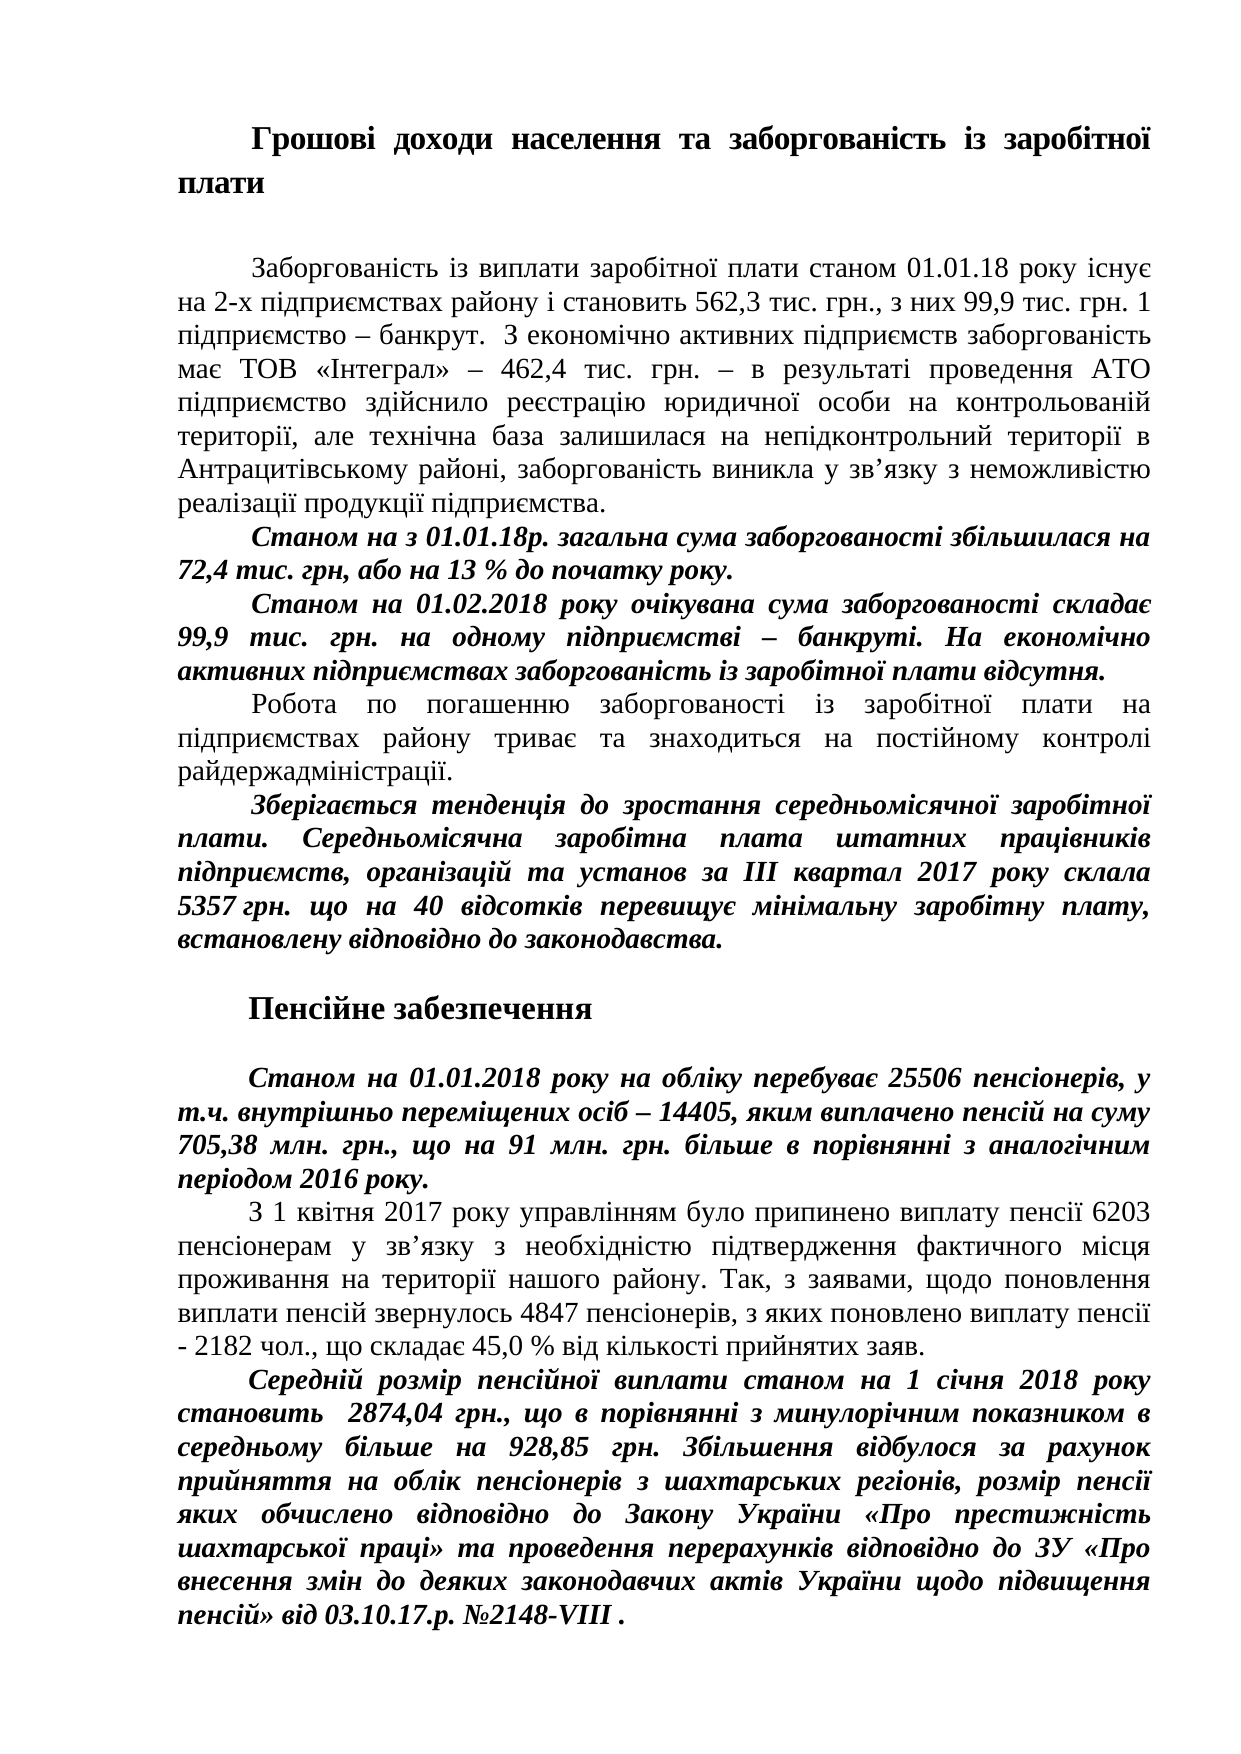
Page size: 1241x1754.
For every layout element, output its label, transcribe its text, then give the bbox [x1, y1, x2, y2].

text Середній розмір пенсійної виплати станом на 1 січня 2018 року становить 2874,04 грн., що в порівнянні з минулорічним показником в середньому більше на 928,85 грн. Збільшення відбулося за рахунок прийняття на облік пенсіонерів з шахтарських регіонів, розмір пенсії яких обчислено відповідно до Закону України «Про престижність шахтарської праці» та проведення перерахунків відповідно до ЗУ «Про внесення змін до деяких законодавчих актів України щодо підвищення пенсій» від 03.10.17.р. №2148-VIII . [177, 1362, 1152, 1630]
text Робота по погашенню заборгованості із заробітної плати на підприємствах району триває та знаходиться на постійному контролі райдержадміністрації. [177, 686, 1152, 787]
text З 1 квітня 2017 року управлінням було припинено виплату пенсії 6203 пенсіонерам у зв’язку з необхідністю підтвердження фактичного місця проживання на території нашого району. Так, з заявами, щодо поновлення виплати пенсій звернулось 4847 пенсіонерів, з яких поновлено виплату пенсії - 2182 чол., що складає 45,0 % від кількості прийнятих заяв. [177, 1194, 1152, 1362]
text Зберігається тенденція до зростання середньомісячної заробітної плати. Середньомісячна заробітна плата штатних працівників підприємств, організацій та установ за ІІІ квартал 2017 року склала 5357 грн. що на 40 відсотків перевищує мінімальну заробітну плату, встановлену відповідно до законодавства. [177, 787, 1152, 955]
text Станом на 01.01.2018 року на обліку перебуває 25506 пенсіонерів, у т.ч. внутрішньо переміщених осіб – 14405, яким виплачено пенсій на суму 705,38 млн. грн., що на 91 млн. грн. більше в порівнянні з аналогічним періодом 2016 року. [177, 1060, 1152, 1194]
text Пенсійне забезпечення [177, 988, 1152, 1027]
text Грошові доходи населення та заборгованість із заробітної плати [177, 118, 1152, 201]
text Станом на 01.02.2018 року очікувана сума заборгованості складає 99,9 тис. грн. на одному підприємстві – банкруті. На економічно активних підприємствах заборгованість із заробітної плати відсутня. [177, 586, 1152, 686]
text Заборгованість із виплати заробітної плати станом 01.01.18 року існує на 2-х підприємствах району і становить 562,3 тис. грн., з них 99,9 тис. грн. 1 підприємство – банкрут. З економічно активних підприємств заборгованість має ТОВ «Інтеграл» – 462,4 тис. грн. – в результаті проведення АТО підприємство здійснило реєстрацію юридичної особи на контрольованій території, але технічна база залишилася на непідконтрольний території в Антрацитівському районі, заборгованість виникла у зв’язку з неможливістю реалізації продукції підприємства. [177, 250, 1152, 519]
text Станом на з 01.01.18р. загальна сума заборгованості збільшилася на 72,4 тис. грн, або на 13 % до початку року. [177, 519, 1152, 586]
